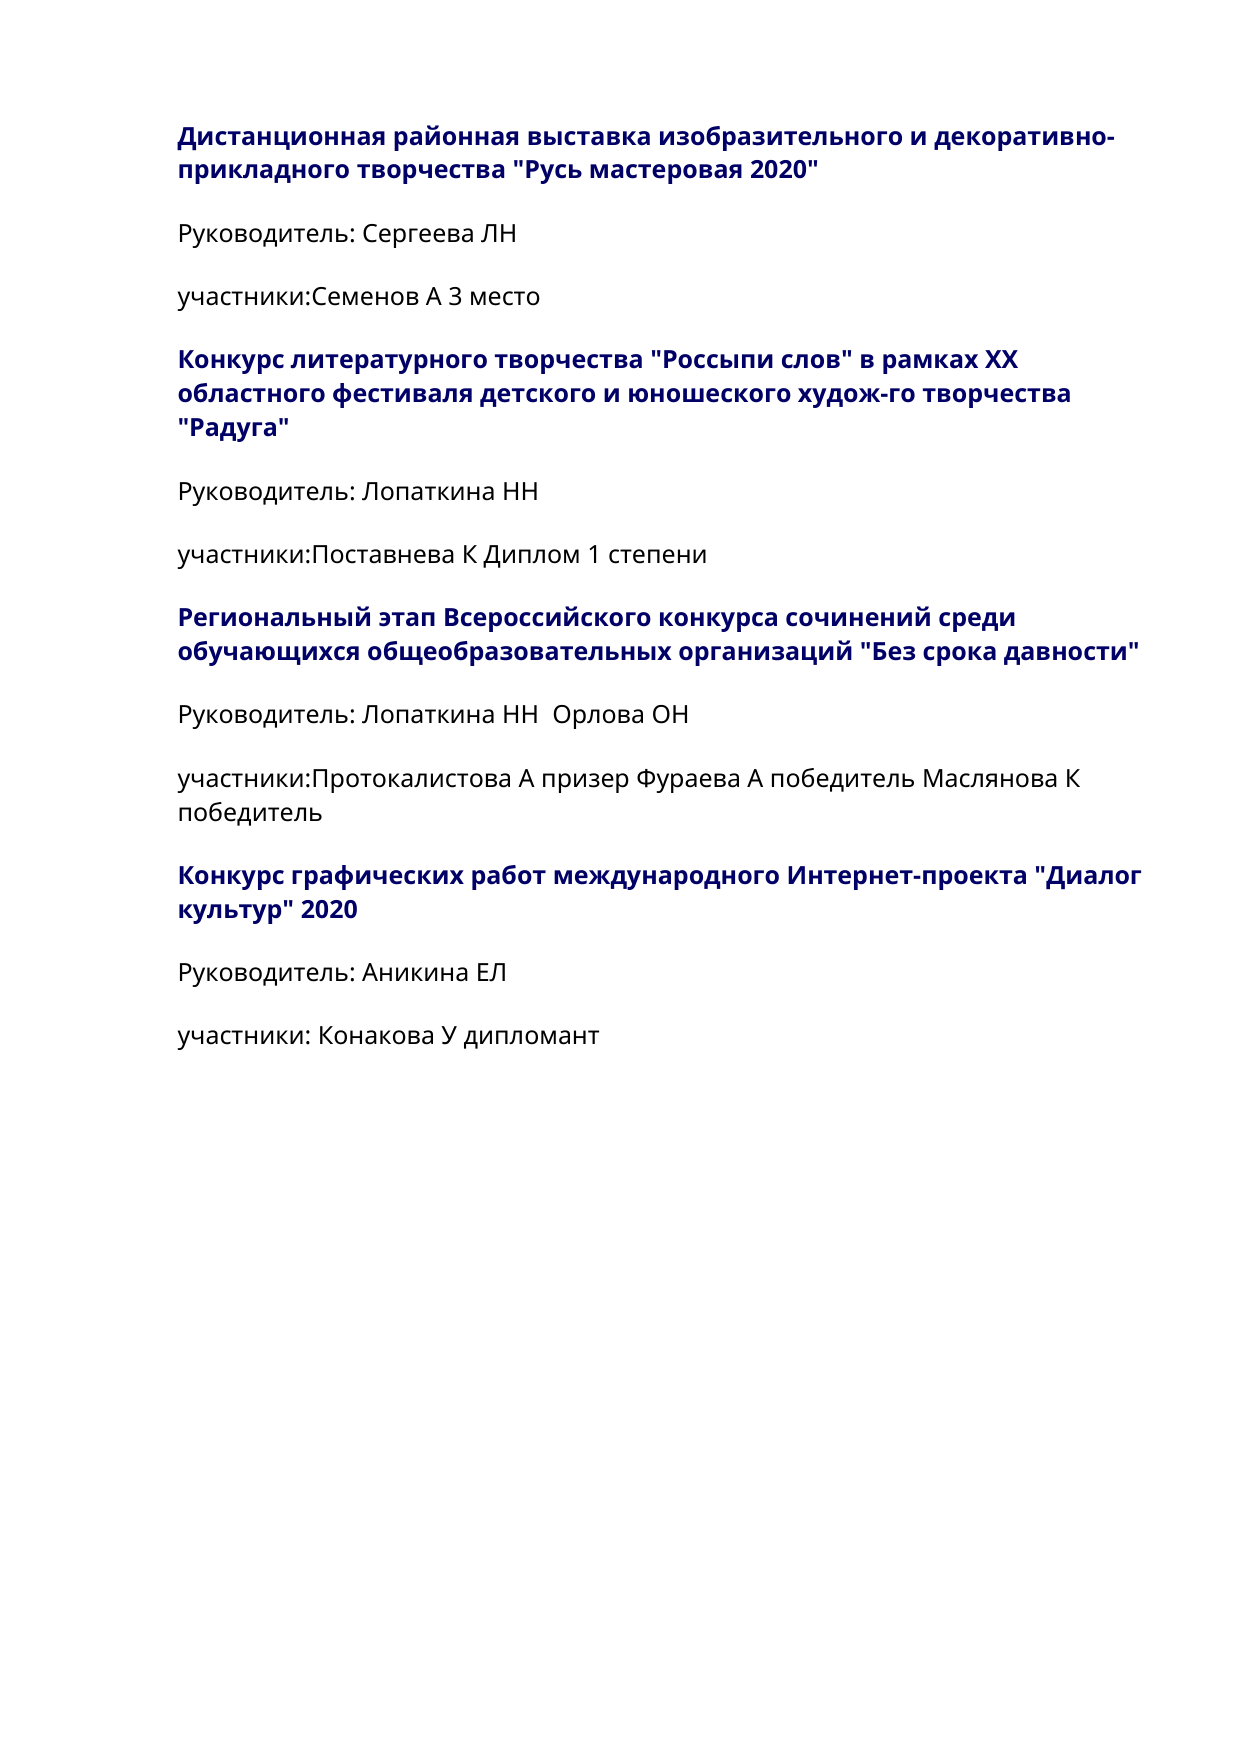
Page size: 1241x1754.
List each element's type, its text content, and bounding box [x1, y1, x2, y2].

text Конкурс литературного творчества "Россыпи слов" в рамках XX областного фестиваля детского и юношеского худож-го творчества "Радуга" [177, 342, 1152, 444]
text участники:Семенов А 3 место [177, 279, 1152, 313]
text участники: Конакова У дипломант [177, 1018, 1152, 1052]
text Дистанционная районная выставка изобразительного и декоративно-прикладного творчества "Русь мастеровая 2020" [177, 118, 1152, 186]
text Руководитель: Лопаткина НН Орлова ОН [177, 697, 1152, 731]
text Региональный этап Всероссийского конкурса сочинений среди обучающихся общеобразовательных организаций "Без срока давности" [177, 600, 1152, 668]
text участники:Протокалистова А призер Фураева А победитель Маслянова К победитель [177, 760, 1152, 828]
text Конкурс графических работ международного Интернет-проекта "Диалог культур" 2020 [177, 857, 1152, 926]
text Руководитель: Аникина ЕЛ [177, 955, 1152, 989]
text Руководитель: Сергеева ЛН [177, 215, 1152, 249]
text Руководитель: Лопаткина НН [177, 473, 1152, 507]
text участники:Поставнева К Диплом 1 степени [177, 536, 1152, 571]
